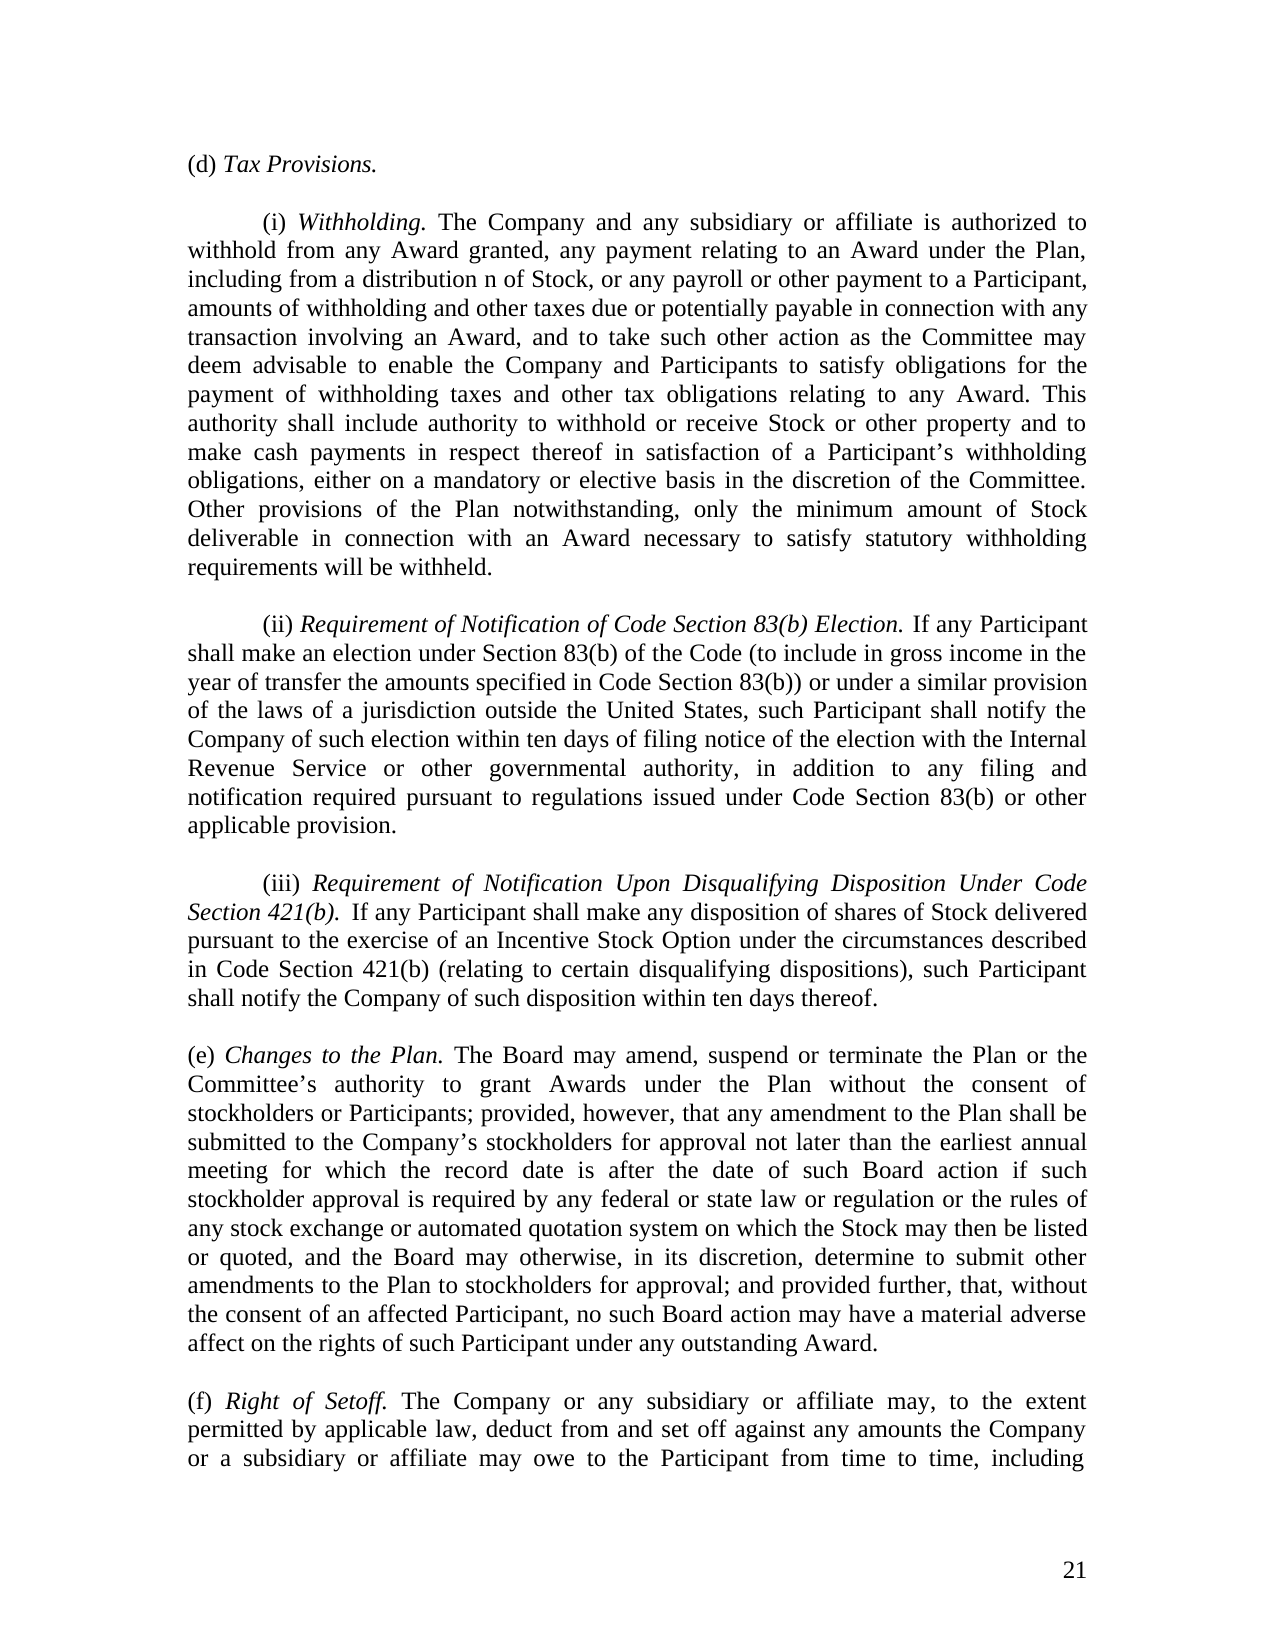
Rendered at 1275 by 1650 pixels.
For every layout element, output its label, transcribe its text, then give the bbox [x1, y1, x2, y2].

list Requirement of Notification Upon Disqualifying Disposition Under Code Section 421(b). If any Participant shall make any disposition of shares of Stock delivered pursuant to the exercise of an Incentive Stock Option under the circumstances described in Code Section 421(b) (relating to certain disqualifying dispositions), such Participant shall notify the Company of such disposition within ten days thereof. [187, 868, 1088, 1012]
list Requirement of Notification of Code Section 83(b) Election. If any Participant shall make an election under Section 83(b) of the Code (to include in gross income in the year of transfer the amounts specified in Code Section 83(b)) or under a similar provision of the laws of a jurisdiction outside the United States, such Participant shall notify the Company of such election within ten days of filing notice of the election with the Internal Revenue Service or other governmental authority, in addition to any filing and notification required pursuant to regulations issued under Code Section 83(b) or other applicable provision. [187, 609, 1088, 839]
list Tax Provisions. [187, 149, 1100, 178]
list Withholding. The Company and any subsidiary or affiliate is authorized to withhold from any Award granted, any payment relating to an Award under the Plan, including from a distribution n of Stock, or any payroll or other payment to a Participant, amounts of withholding and other taxes due or potentially payable in connection with any transaction involving an Award, and to take such other action as the Committee may deem advisable to enable the Company and Participants to satisfy obligations for the payment of withholding taxes and other tax obligations relating to any Award. This authority shall include authority to withhold or receive Stock or other property and to make cash payments in respect thereof in satisfaction of a Participant’s withholding obligations, either on a mandatory or elective basis in the discretion of the Committee. Other provisions of the Plan notwithstanding, only the minimum amount of Stock deliverable in connection with an Award necessary to satisfy statutory withholding requirements will be withheld. [187, 207, 1088, 580]
list Right of Setoff. The Company or any subsidiary or affiliate may, to the extent permitted by applicable law, deduct from and set off against any amounts the Company or a subsidiary or affiliate may owe to the Participant from time to time, including [187, 1386, 1087, 1472]
list Changes to the Plan. The Board may amend, suspend or terminate the Plan or the Committee’s authority to grant Awards under the Plan without the consent of stockholders or Participants; provided, however, that any amendment to the Plan shall be submitted to the Company’s stockholders for approval not later than the earliest annual meeting for which the record date is after the date of such Board action if such stockholder approval is required by any federal or state law or regulation or the rules of any stock exchange or automated quotation system on which the Stock may then be listed or quoted, and the Board may otherwise, in its discretion, determine to submit other amendments to the Plan to stockholders for approval; and provided further, that, without the consent of an affected Participant, no such Board action may have a material adverse affect on the rights of such Participant under any outstanding Award. [187, 1041, 1088, 1357]
